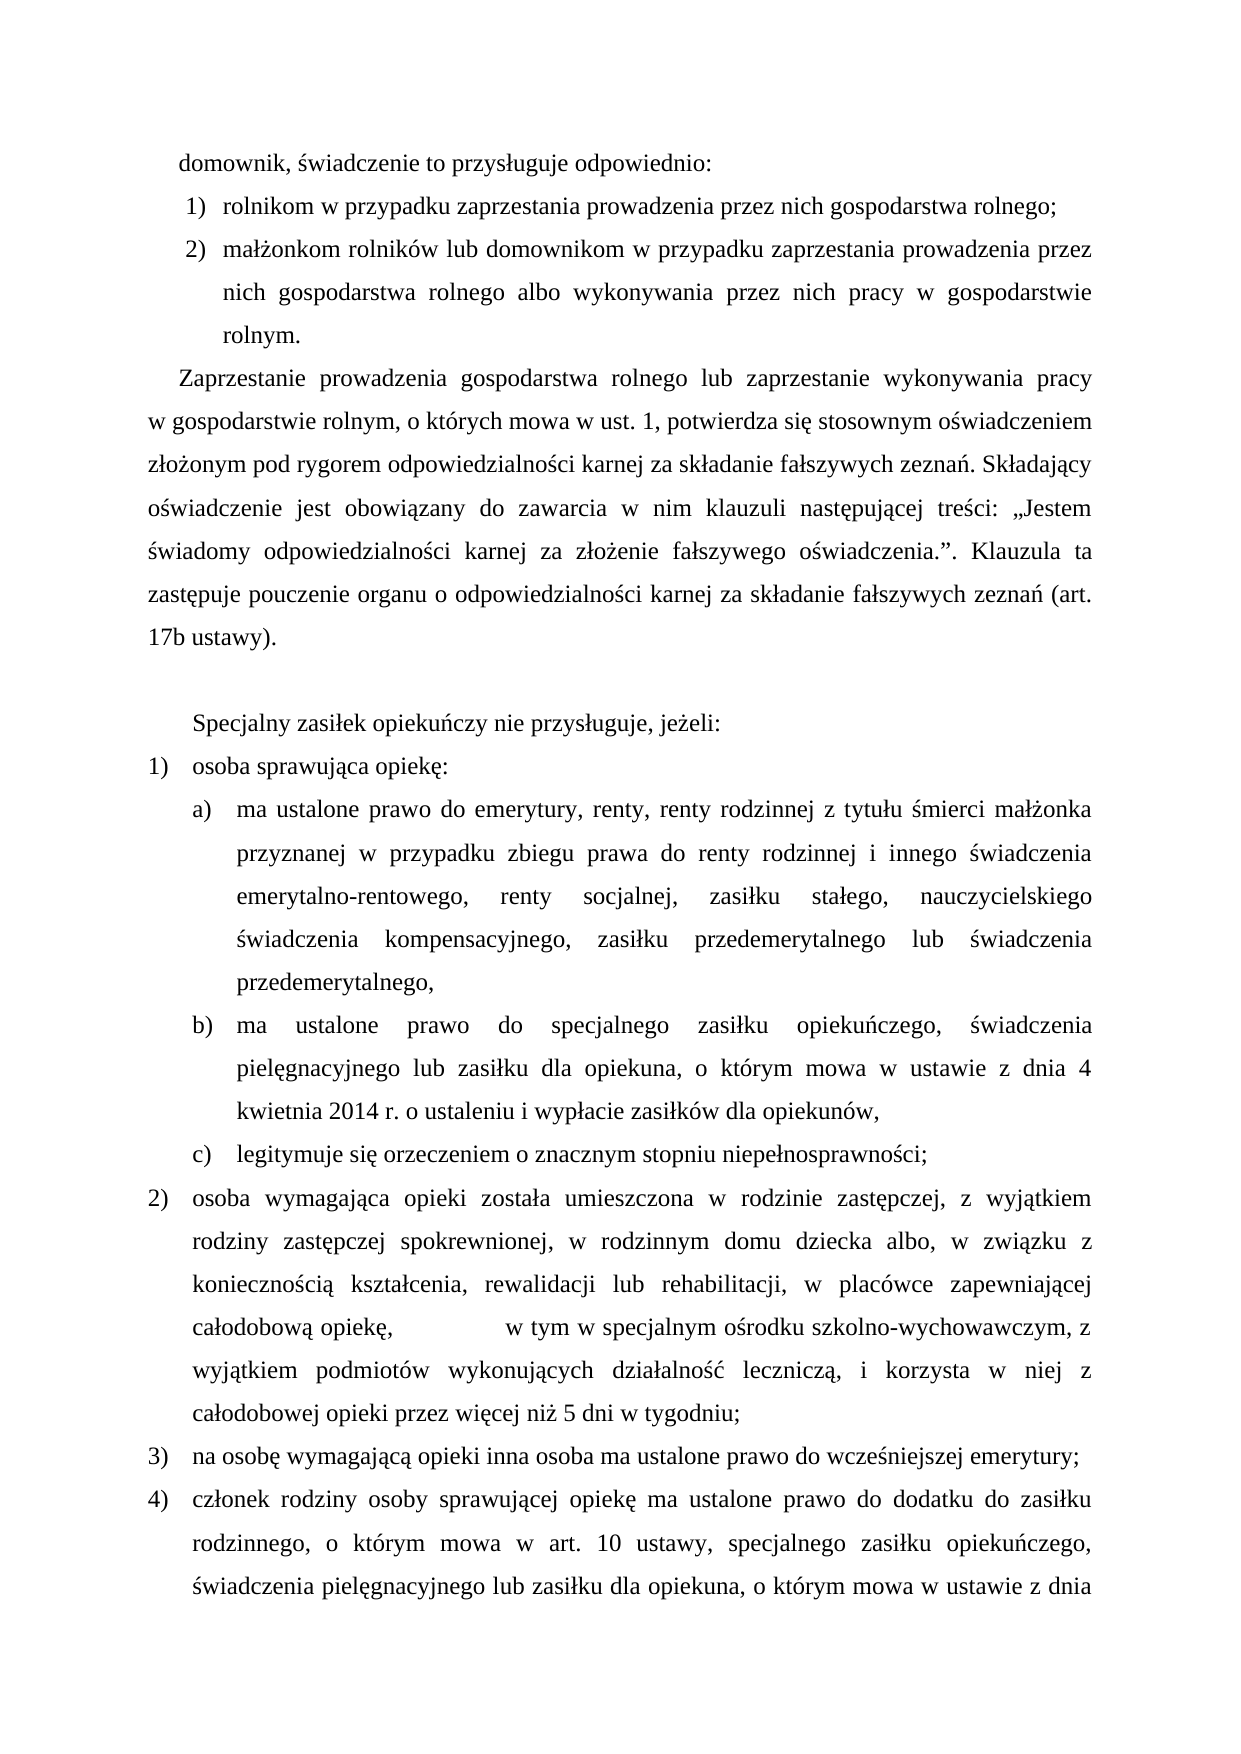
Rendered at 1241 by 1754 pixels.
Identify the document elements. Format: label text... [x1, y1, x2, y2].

text a) ma ustalone prawo do emerytury, renty, renty rodzinnej z tytułu śmierci małżonka przyznanej w przypadku zbiegu prawa do renty rodzinnej i innego świadczenia emerytalno-rentowego, renty socjalnej, zasiłku stałego, nauczycielskiego świadczenia kompensacyjnego, zasiłku przedemerytalnego lub świadczenia przedemerytalnego, [192, 794, 1093, 996]
list małżonkom rolników lub domownikom w przypadku zaprzestania prowadzenia przez nich gospodarstwa rolnego albo wykonywania przez nich pracy w gospodarstwie rolnym. [185, 234, 1093, 349]
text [148, 148, 1093, 176]
text Specjalny zasiłek opiekuńczy nie przysługuje, jeżeli: [192, 708, 1093, 737]
text Zaprzestanie prowadzenia gospodarstwa rolnego lub zaprzestanie wykonywania pracy w gospodarstwie rolnym, o których mowa w ust. 1, potwierdza się stosownym oświadczeniem złożonym pod rygorem odpowiedzialności karnej za składanie fałszywych zeznań. Składający oświadczenie jest obowiązany do zawarcia w nim klauzuli następującej treści: „Jestem świadomy odpowiedzialności karnej za złożenie fałszywego oświadczenia.”. Klauzula ta zastępuje pouczenie organu o odpowiedzialności karnej za składanie fałszywych zeznań (art. 17b ustawy). [148, 363, 1093, 651]
list rolnikom w przypadku zaprzestania prowadzenia przez nich gospodarstwa rolnego; [185, 191, 1093, 219]
text 2) osoba wymagająca opieki została umieszczona w rodzinie zastępczej, z wyjątkiem rodziny zastępczej spokrewnionej, w rodzinnym domu dziecka albo, w związku z koniecznością kształcenia, rewalidacji lub rehabilitacji, w placówce zapewniającej całodobową opiekę, w tym w specjalnym ośrodku szkolno-wychowawczym, z wyjątkiem podmiotów wykonujących działalność leczniczą, i korzysta w niej z całodobowej opieki przez więcej niż 5 dni w tygodniu; [148, 1183, 1093, 1427]
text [148, 1484, 1093, 1599]
text 3) na osobę wymagającą opieki inna osoba ma ustalone prawo do wcześniejszej emerytury; [148, 1441, 1093, 1470]
text c) legitymuje się orzeczeniem o znacznym stopniu niepełnosprawności; [192, 1139, 1093, 1168]
text 1) osoba sprawująca opiekę: [148, 751, 1093, 780]
text b) ma ustalone prawo do specjalnego zasiłku opiekuńczego, świadczenia pielęgnacyjnego lub zasiłku dla opiekuna, o którym mowa w ustawie z dnia 4 kwietnia 2014 r. o ustaleniu i wypłacie zasiłków dla opiekunów, [192, 1010, 1093, 1125]
